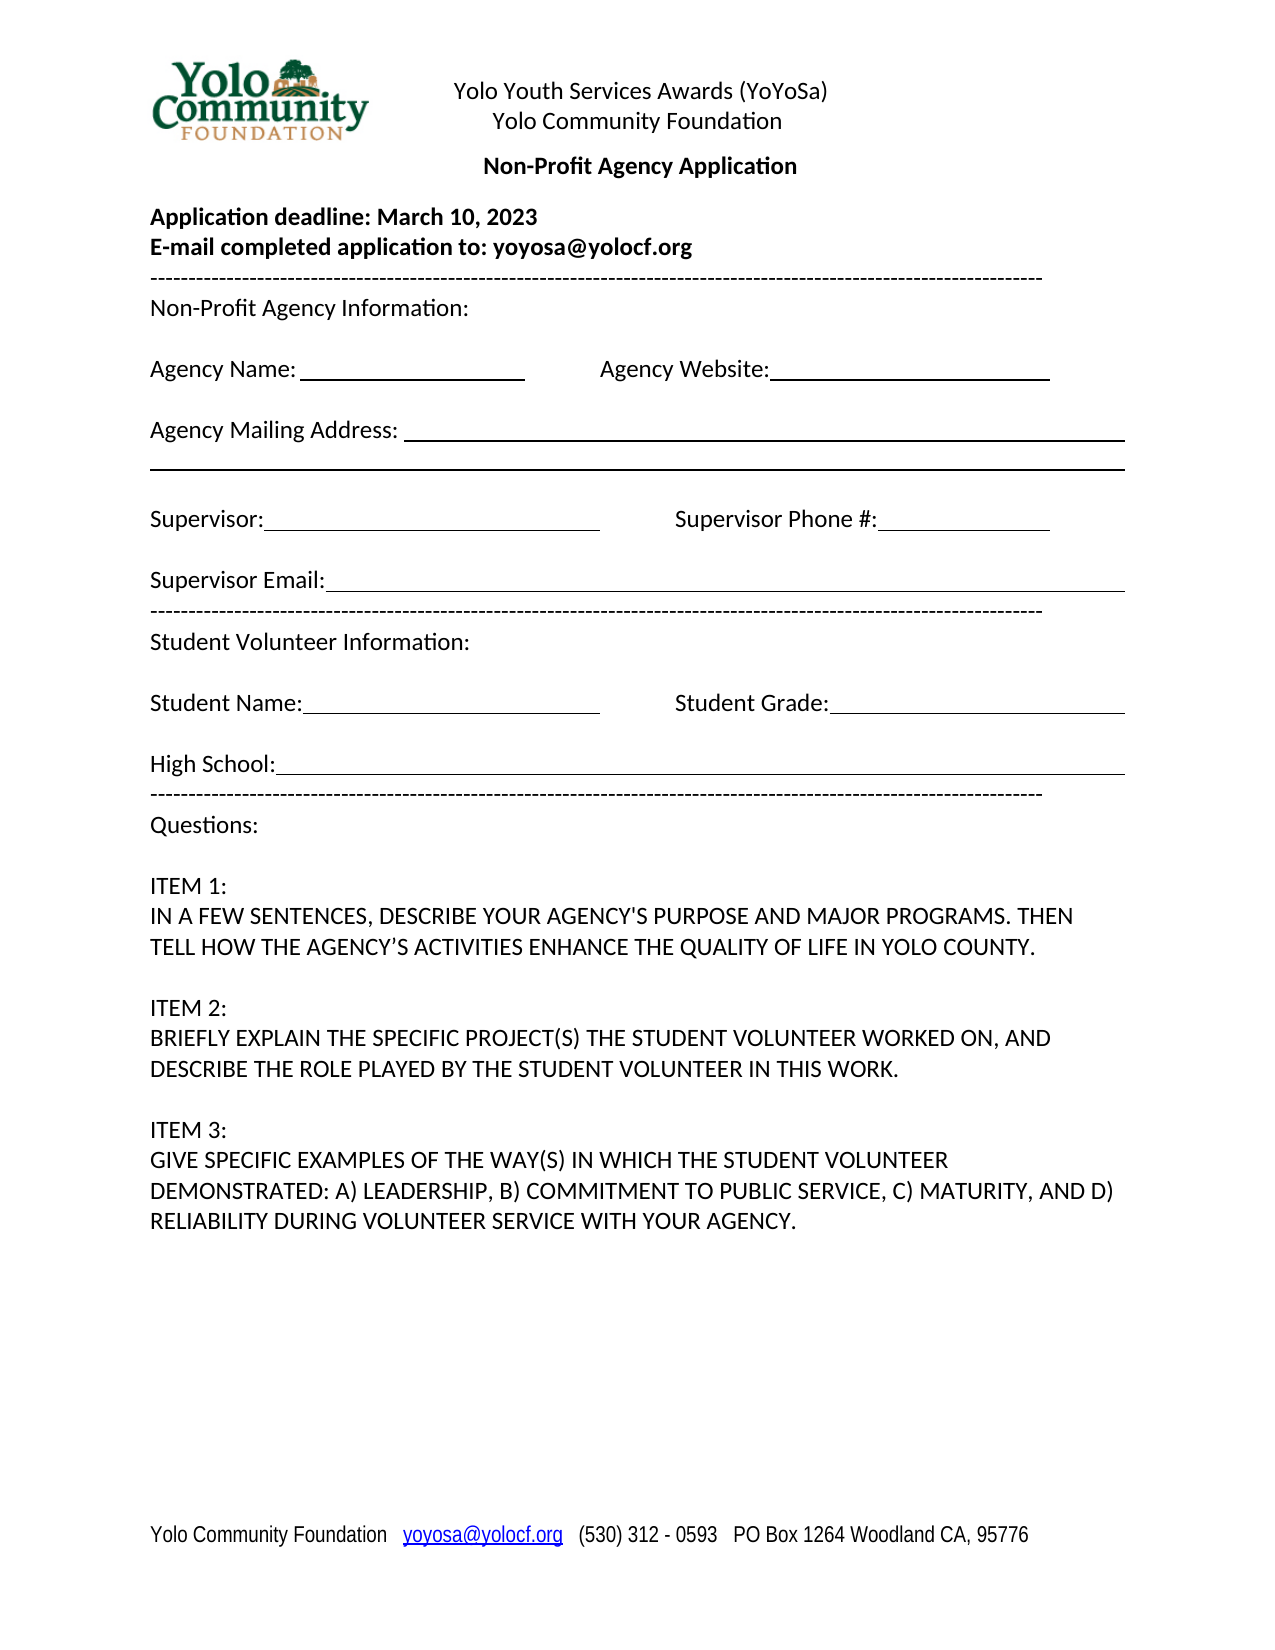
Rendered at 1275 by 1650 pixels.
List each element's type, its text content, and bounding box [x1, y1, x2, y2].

text ITEM 3: [150, 1114, 1125, 1144]
text --------------------------------------------------------------------------------------------------------------------- [150, 778, 1125, 809]
text BRIEFLY EXPLAIN THE SPECIFIC PROJECT(S) THE STUDENT VOLUNTEER WORKED ON, AND DESCRIBE THE ROLE PLAYED BY THE STUDENT VOLUNTEER IN THIS WORK. [150, 1022, 1125, 1083]
text ITEM 1: [150, 870, 1125, 900]
text Agency Mailing Address: [150, 414, 1125, 445]
text GIVE SPECIFIC EXAMPLES OF THE WAY(S) IN WHICH THE STUDENT VOLUNTEER DEMONSTRATED: A) LEADERSHIP, B) COMMITMENT TO PUBLIC SERVICE, C) MATURITY, AND D) RELIABILITY DURING VOLUNTEER SERVICE WITH YOUR AGENCY. [150, 1144, 1125, 1236]
picture [122, 38, 398, 168]
text Application deadline: March 10, 2023 [150, 201, 1125, 231]
text IN A FEW SENTENCES, DESCRIBE YOUR AGENCY'S PURPOSE AND MAJOR PROGRAMS. THEN TELL HOW THE AGENCY’S ACTIVITIES ENHANCE THE QUALITY OF LIFE IN YOLO COUNTY. [150, 900, 1125, 961]
text Agency Name: Agency Website: [150, 353, 1125, 384]
text Questions: [150, 809, 1125, 839]
text Supervisor Email: [150, 564, 1125, 595]
text High School: [150, 748, 1125, 778]
text Supervisor: Supervisor Phone #: [150, 503, 1125, 534]
text --------------------------------------------------------------------------------------------------------------------- [150, 595, 1125, 626]
text E-mail completed application to: yoyosa@yolocf.org [150, 231, 1125, 262]
text Non-Profit Agency Application [150, 150, 1125, 181]
text --------------------------------------------------------------------------------------------------------------------- [150, 262, 1125, 292]
text Non-Profit Agency Information: [150, 292, 1125, 323]
text Student Volunteer Information: [150, 626, 1125, 656]
text ITEM 2: [150, 992, 1125, 1022]
text Student Name: Student Grade: [150, 687, 1125, 717]
